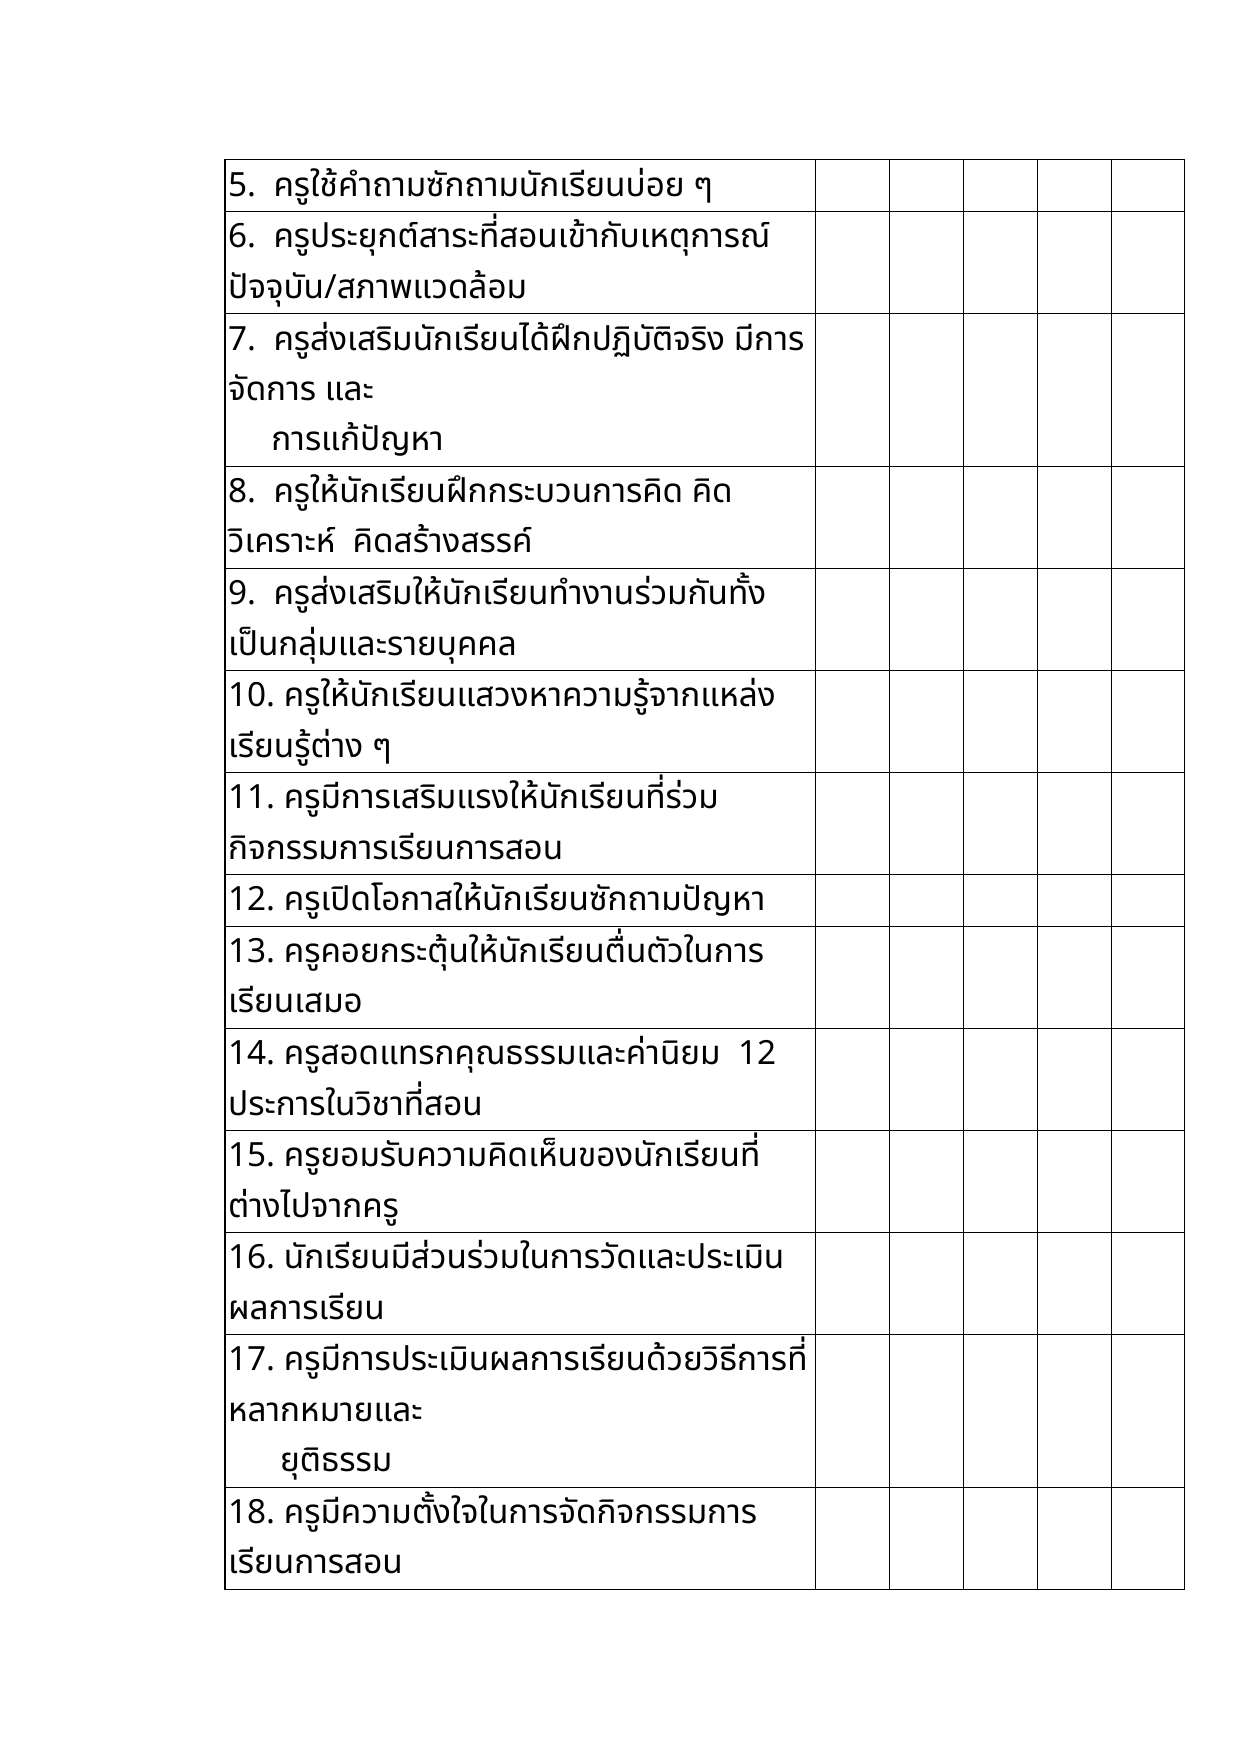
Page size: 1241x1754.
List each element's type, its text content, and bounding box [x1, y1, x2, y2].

table_cell [890, 569, 963, 670]
table_cell [964, 1233, 1037, 1334]
table_cell [816, 467, 889, 568]
table_cell [890, 1335, 963, 1487]
table_cell [964, 569, 1037, 670]
table_cell [816, 671, 889, 772]
table_cell [964, 1335, 1037, 1487]
table_cell 10. ครูให้นักเรียนแสวงหาความรู้จากแหล่งเรียนรู้ต่าง ๆ [226, 671, 815, 772]
table_cell [890, 1233, 963, 1334]
table_cell 11. ครูมีการเสริมแรงให้นักเรียนที่ร่วมกิจกรรมการเรียนการสอน [226, 773, 815, 874]
table_cell [1038, 160, 1111, 211]
table_cell [890, 160, 963, 211]
table_cell [1038, 1131, 1111, 1232]
table_cell 7. ครูส่งเสริมนักเรียนได้ฝึกปฏิบัติจริง มีการจัดการ และ การแก้ปัญหา [226, 314, 815, 466]
table_cell 14. ครูสอดแทรกคุณธรรมและค่านิยม 12 ประการในวิชาที่สอน [226, 1029, 815, 1130]
table_cell [1038, 671, 1111, 772]
table_cell 5. ครูใช้คำถามซักถามนักเรียนบ่อย ๆ [226, 160, 815, 211]
table_cell [816, 212, 889, 313]
table_cell [816, 773, 889, 874]
table_cell 13. ครูคอยกระตุ้นให้นักเรียนตื่นตัวในการเรียนเสมอ [226, 927, 815, 1028]
table_cell [964, 212, 1037, 313]
table_cell [1112, 212, 1184, 313]
table_cell [890, 927, 963, 1028]
table_cell [1038, 467, 1111, 568]
table_cell [1038, 212, 1111, 313]
table_cell [1038, 927, 1111, 1028]
table_cell [964, 160, 1037, 211]
table_cell [816, 569, 889, 670]
table_cell [816, 1029, 889, 1130]
table_cell [964, 1488, 1037, 1589]
table_cell [1038, 1335, 1111, 1487]
table_cell [1038, 1029, 1111, 1130]
table_cell 8. ครูให้นักเรียนฝึกกระบวนการคิด คิดวิเคราะห์ คิดสร้างสรรค์ [226, 467, 815, 568]
table_cell [1112, 569, 1184, 670]
table_cell [816, 1488, 889, 1589]
table_cell [890, 1029, 963, 1130]
table_cell [1038, 1488, 1111, 1589]
table_cell [964, 773, 1037, 874]
table_cell [964, 1131, 1037, 1232]
table_cell [890, 1131, 963, 1232]
table_cell [964, 927, 1037, 1028]
table_cell [890, 212, 963, 313]
table_cell 6. ครูประยุกต์สาระที่สอนเข้ากับเหตุการณ์ปัจจุบัน/สภาพแวดล้อม [226, 212, 815, 313]
table_cell 9. ครูส่งเสริมให้นักเรียนทำงานร่วมกันทั้งเป็นกลุ่มและรายบุคคล [226, 569, 815, 670]
table_cell 16. นักเรียนมีส่วนร่วมในการวัดและประเมินผลการเรียน [226, 1233, 815, 1334]
table_cell [1112, 467, 1184, 568]
table_cell 17. ครูมีการประเมินผลการเรียนด้วยวิธีการที่หลากหมายและ ยุติธรรม [226, 1335, 815, 1487]
table_cell 12. ครูเปิดโอกาสให้นักเรียนซักถามปัญหา [226, 875, 815, 926]
table_cell [890, 467, 963, 568]
table_cell [1112, 1488, 1184, 1589]
table_cell [1038, 569, 1111, 670]
table_cell [1112, 1233, 1184, 1334]
table_cell [1112, 314, 1184, 466]
table_cell 18. ครูมีความตั้งใจในการจัดกิจกรรมการเรียนการสอน [226, 1488, 815, 1589]
table_cell [816, 1335, 889, 1487]
table_cell [964, 1029, 1037, 1130]
table_cell [890, 773, 963, 874]
table_cell [1112, 773, 1184, 874]
table_cell [816, 1131, 889, 1232]
table_cell [1112, 875, 1184, 926]
table_cell [816, 314, 889, 466]
table_cell [1112, 160, 1184, 211]
table_cell [816, 927, 889, 1028]
table_cell [964, 671, 1037, 772]
table_cell [964, 875, 1037, 926]
table_cell [1038, 1233, 1111, 1334]
table_cell [1112, 1335, 1184, 1487]
table_cell [890, 875, 963, 926]
table_cell [964, 467, 1037, 568]
table_cell [964, 314, 1037, 466]
table_cell [890, 314, 963, 466]
table_cell [1112, 671, 1184, 772]
table_cell [1038, 773, 1111, 874]
table_cell 15. ครูยอมรับความคิดเห็นของนักเรียนที่ต่างไปจากครู [226, 1131, 815, 1232]
table_cell [816, 160, 889, 211]
table_cell [1112, 1131, 1184, 1232]
table_cell [1038, 314, 1111, 466]
table_cell [816, 1233, 889, 1334]
table_cell [816, 875, 889, 926]
table_cell [890, 1488, 963, 1589]
table_cell [1112, 927, 1184, 1028]
table_cell [1038, 875, 1111, 926]
table_cell [890, 671, 963, 772]
table_cell [1112, 1029, 1184, 1130]
